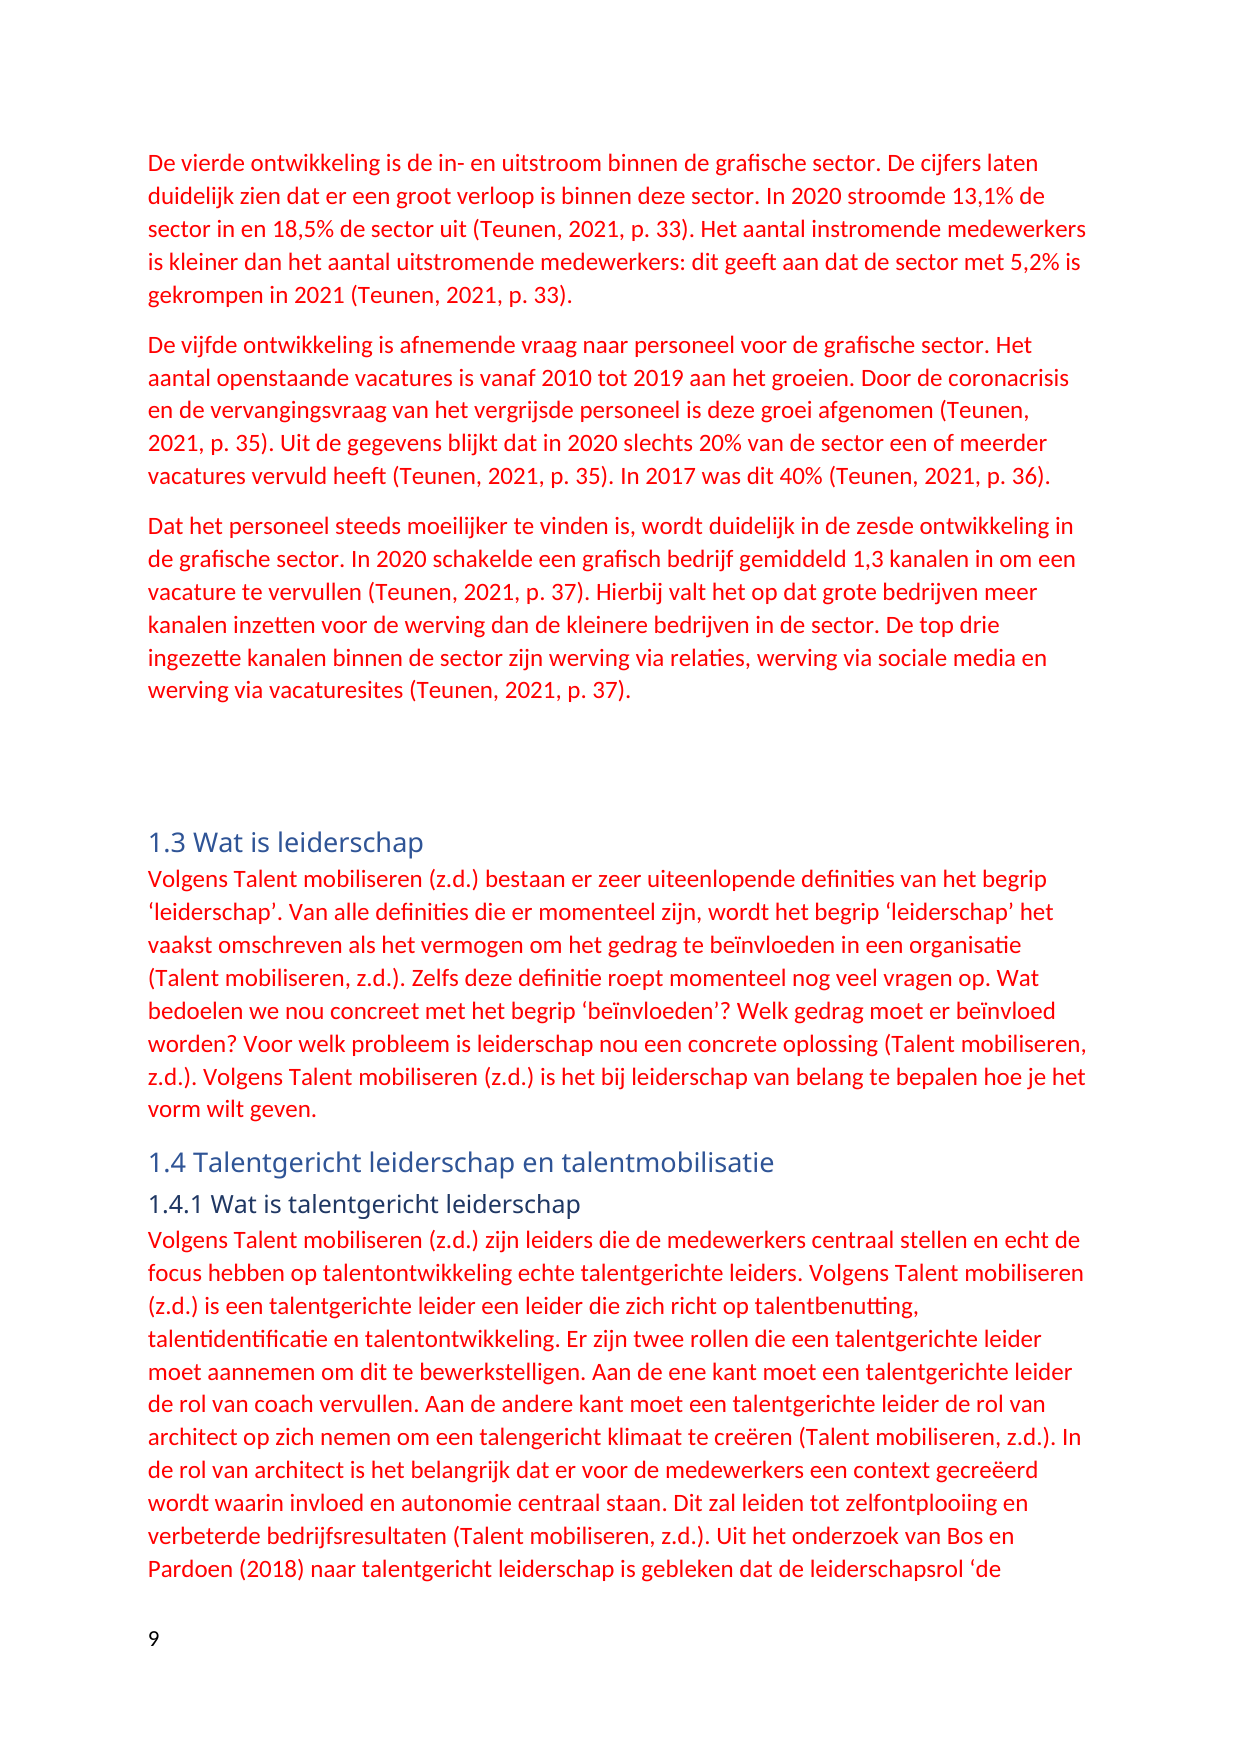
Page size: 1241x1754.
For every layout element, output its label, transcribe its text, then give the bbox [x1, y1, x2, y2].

text Volgens Talent mobiliseren (z.d.) bestaan er zeer uiteenlopende definities van het begrip ‘leiderschap’. Van alle definities die er momenteel zijn, wordt het begrip ‘leiderschap’ het vaakst omschreven als het vermogen om het gedrag te beïnvloeden in een organisatie (Talent mobiliseren, z.d.). Zelfs deze definitie roept momenteel nog veel vragen op. Wat bedoelen we nou concreet met het begrip ‘beïnvloeden’? Welk gedrag moet er beïnvloed worden? Voor welk probleem is leiderschap nou een concrete oplossing (Talent mobiliseren, z.d.). Volgens Talent mobiliseren (z.d.) is het bij leiderschap van belang te bepalen hoe je het vorm wilt geven. [148, 863, 1093, 1124]
subtitle 1.3 Wat is leiderschap [148, 823, 1093, 860]
text De vijfde ontwikkeling is afnemende vraag naar personeel voor de grafische sector. Het aantal openstaande vacatures is vanaf 2010 tot 2019 aan het groeien. Door de coronacrisis en de vervangingsvraag van het vergrijsde personeel is deze groei afgenomen (Teunen, 2021, p. 35). Uit de gegevens blijkt dat in 2020 slechts 20% van de sector een of meerder vacatures vervuld heeft (Teunen, 2021, p. 35). In 2017 was dit 40% (Teunen, 2021, p. 36). [148, 329, 1093, 491]
text Dat het personeel steeds moeilijker te vinden is, wordt duidelijk in de zesde ontwikkeling in de grafische sector. In 2020 schakelde een grafisch bedrijf gemiddeld 1,3 kanalen in om een vacature te vervullen (Teunen, 2021, p. 37). Hierbij valt het op dat grote bedrijven meer kanalen inzetten voor de werving dan de kleinere bedrijven in de sector. De top drie ingezette kanalen binnen de sector zijn werving via relaties, werving via sociale media en werving via vacaturesites (Teunen, 2021, p. 37). [148, 510, 1093, 705]
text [148, 1224, 1093, 1584]
text De vierde ontwikkeling is de in- en uitstroom binnen de grafische sector. De cijfers laten duidelijk zien dat er een groot verloop is binnen deze sector. In 2020 stroomde 13,1% de sector in en 18,5% de sector uit (Teunen, 2021, p. 33). Het aantal instromende medewerkers is kleiner dan het aantal uitstromende medewerkers: dit geeft aan dat de sector met 5,2% is gekrompen in 2021 (Teunen, 2021, p. 33). [148, 148, 1093, 310]
subtitle 1.4 Talentgericht leiderschap en talentmobilisatie [148, 1143, 1093, 1180]
subtitle 1.4.1 Wat is talentgericht leiderschap [148, 1187, 1093, 1221]
